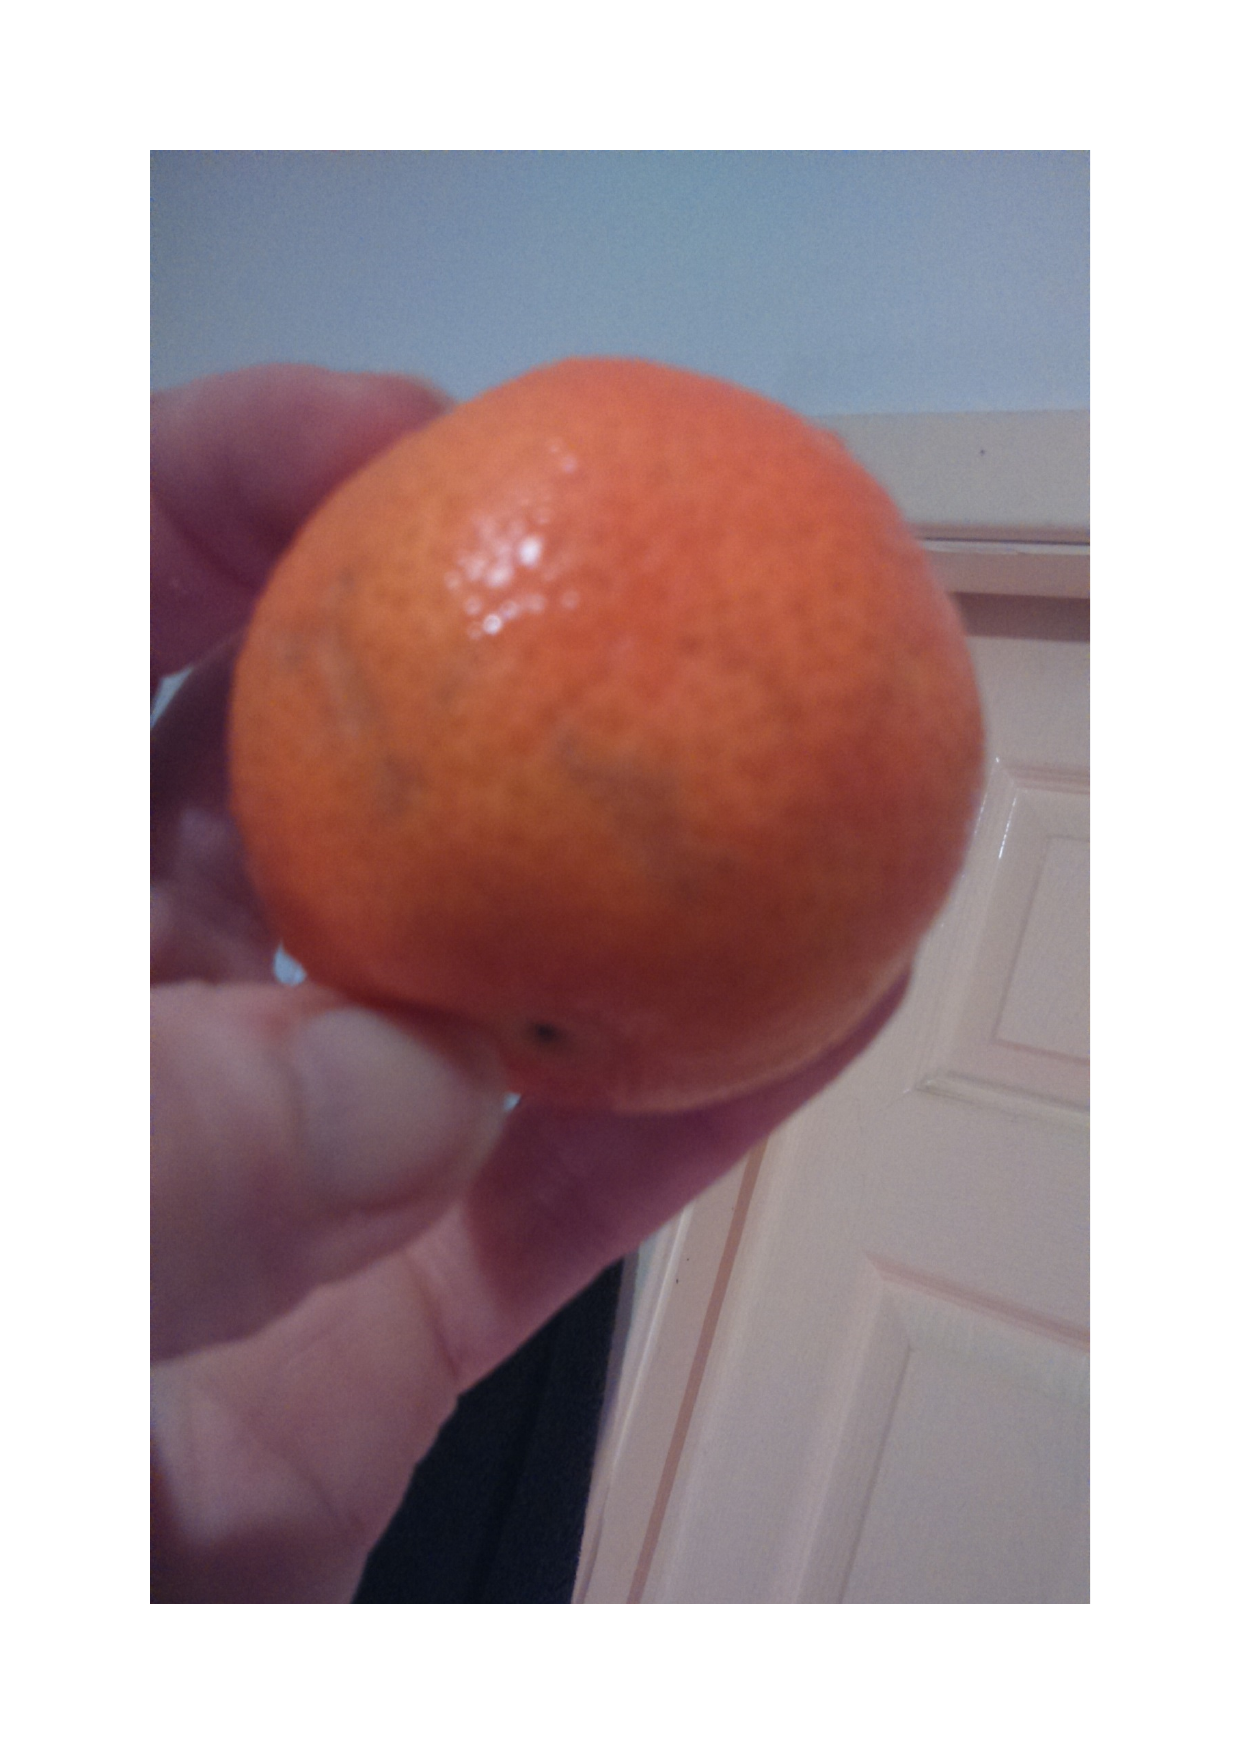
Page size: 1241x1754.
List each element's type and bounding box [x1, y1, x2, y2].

picture [150, 150, 1091, 1604]
